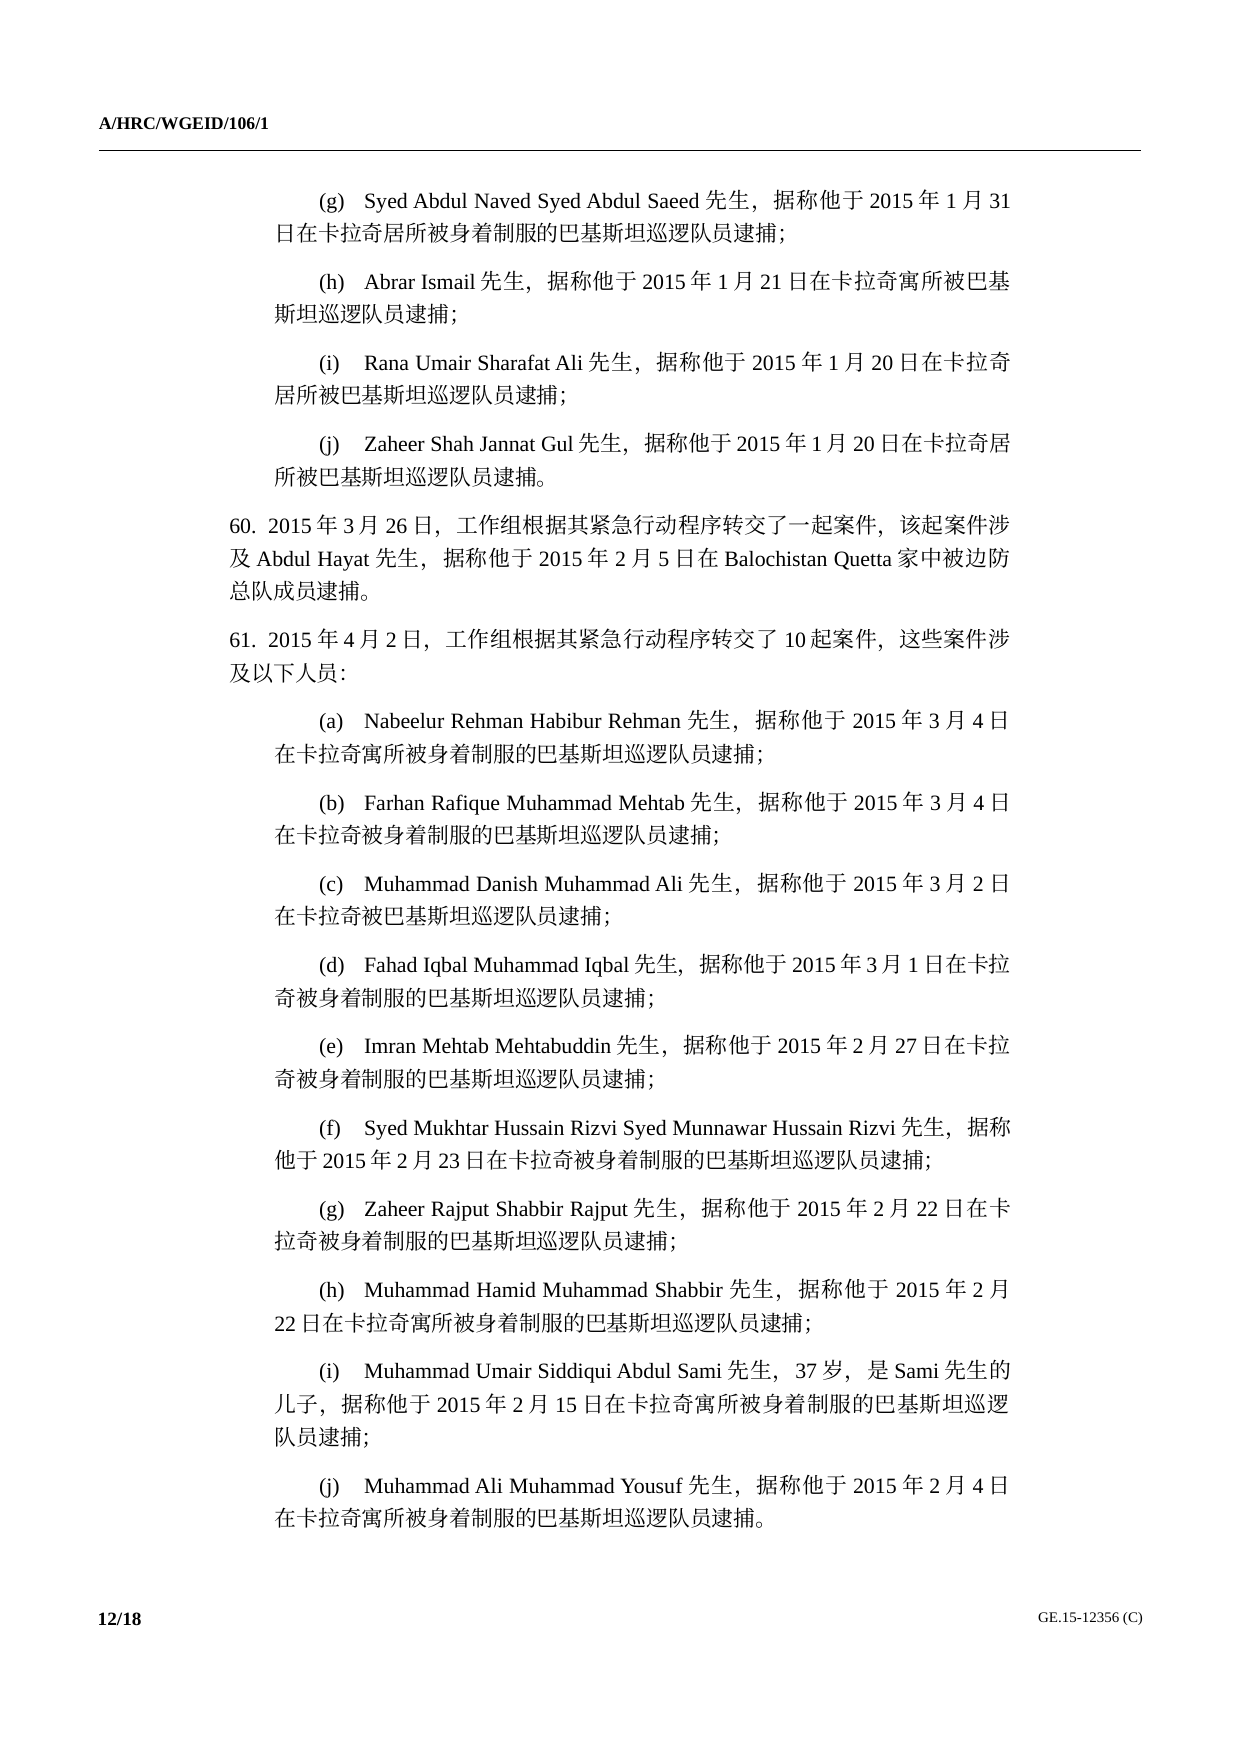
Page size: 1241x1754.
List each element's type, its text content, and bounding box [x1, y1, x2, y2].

text 60. 2015年3月26日，工作组根据其紧急行动程序转交了一起案件，该起案件涉及Abdul Hayat先生，据称他于2015年2月5日在Balochistan Quetta家中被边防总队成员逮捕。 [229, 506, 1011, 606]
text (h) Muhammad Hamid Muhammad Shabbir先生，据称他于2015年2月22日在卡拉奇寓所被身着制服的巴基斯坦巡逻队员逮捕； [274, 1271, 1011, 1338]
text (b) Farhan Rafique Muhammad Mehtab先生，据称他于2015年3月4日在卡拉奇被身着制服的巴基斯坦巡逻队员逮捕； [274, 783, 1011, 850]
text (e) Imran Mehtab Mehtabuddin先生，据称他于2015年2月27日在卡拉奇被身着制服的巴基斯坦巡逻队员逮捕； [274, 1027, 1011, 1094]
text (a) Nabeelur Rehman Habibur Rehman先生，据称他于2015年3月4日在卡拉奇寓所被身着制服的巴基斯坦巡逻队员逮捕； [274, 702, 1011, 769]
text (c) Muhammad Danish Muhammad Ali先生，据称他于2015年3月2日在卡拉奇被巴基斯坦巡逻队员逮捕； [274, 865, 1011, 931]
text (j) Zaheer Shah Jannat Gul先生，据称他于2015年1月20日在卡拉奇居所被巴基斯坦巡逻队员逮捕。 [274, 425, 1011, 492]
text (i) Rana Umair Sharafat Ali先生，据称他于2015年1月20日在卡拉奇居所被巴基斯坦巡逻队员逮捕； [274, 344, 1011, 411]
text (h) Abrar Ismail先生，据称他于2015年1月21日在卡拉奇寓所被巴基斯坦巡逻队员逮捕； [274, 263, 1011, 329]
text (g) Zaheer Rajput Shabbir Rajput先生，据称他于2015年2月22日在卡拉奇被身着制服的巴基斯坦巡逻队员逮捕； [274, 1190, 1011, 1256]
text (j) Muhammad Ali Muhammad Yousuf先生，据称他于2015年2月4日在卡拉奇寓所被身着制服的巴基斯坦巡逻队员逮捕。 [274, 1467, 1011, 1533]
text 61. 2015年4月2日，工作组根据其紧急行动程序转交了10起案件，这些案件涉及以下人员： [229, 621, 1011, 688]
text (i) Muhammad Umair Siddiqui Abdul Sami先生，37岁，是Sami先生的儿子，据称他于2015年2月15日在卡拉奇寓所被身着制服的巴基斯坦巡逻队员逮捕； [274, 1352, 1011, 1452]
text (g) Syed Abdul Naved Syed Abdul Saeed先生，据称他于2015年1月31日在卡拉奇居所被身着制服的巴基斯坦巡逻队员逮捕； [274, 181, 1011, 248]
text (d) Fahad Iqbal Muhammad Iqbal先生，据称他于2015年3月1日在卡拉奇被身着制服的巴基斯坦巡逻队员逮捕； [274, 946, 1011, 1013]
text (f) Syed Mukhtar Hussain Rizvi Syed Munnawar Hussain Rizvi先生，据称他于2015年2月23日在卡拉奇被身着制服的巴基斯坦巡逻队员逮捕； [274, 1108, 1011, 1175]
